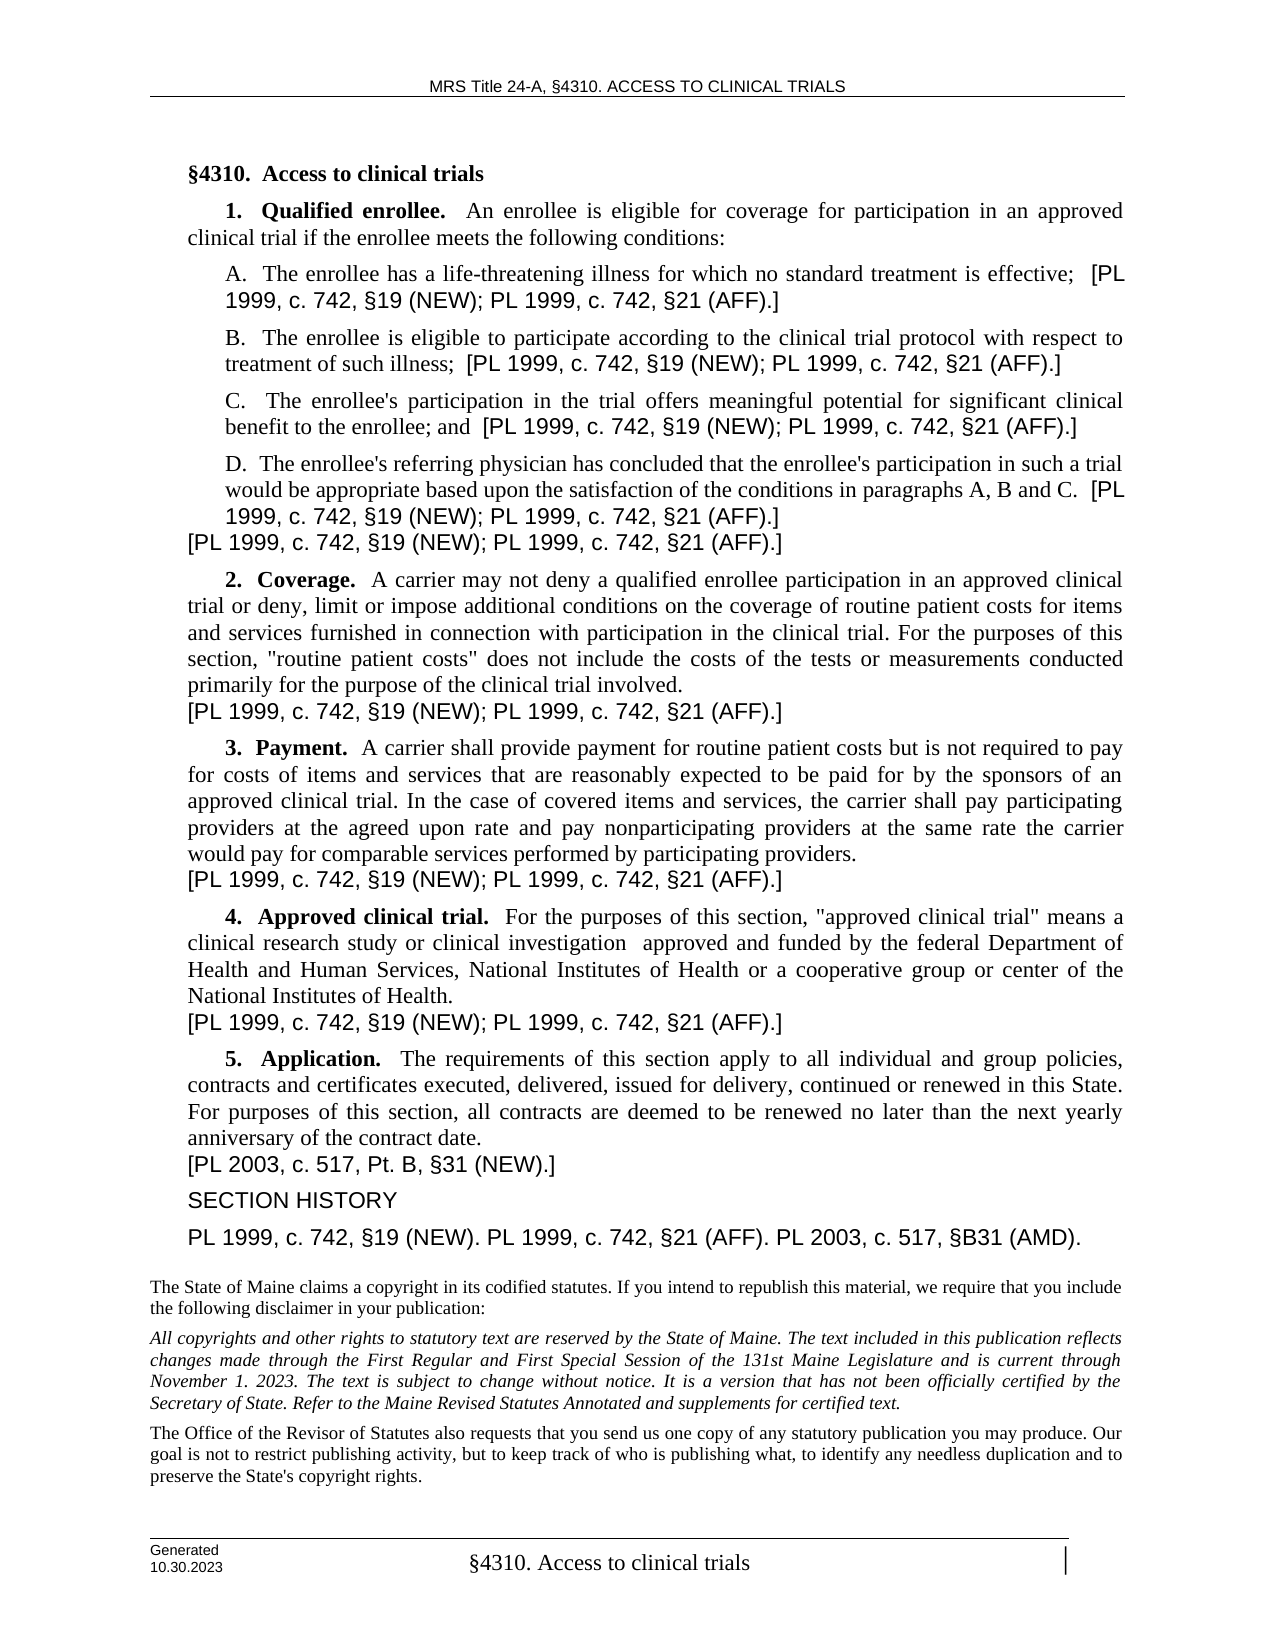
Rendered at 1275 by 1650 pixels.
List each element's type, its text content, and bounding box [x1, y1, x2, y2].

text 1. Qualified enrollee. An enrollee is eligible for coverage for participation in an approved clinical trial if the enrollee meets the following conditions: [187, 197, 1125, 250]
text 2. Coverage. A carrier may not deny a qualified enrollee participation in an approved clinical trial or deny, limit or impose additional conditions on the coverage of routine patient costs for items and services furnished in connection with participation in the clinical trial. For the purposes of this section, "routine patient costs" does not include the costs of the tests or measurements conducted primarily for the purpose of the clinical trial involved. [187, 566, 1125, 698]
text 5. Application. The requirements of this section apply to all individual and group policies, contracts and certificates executed, delivered, issued for delivery, continued or renewed in this State. For purposes of this section, all contracts are deemed to be renewed no later than the next yearly anniversary of the contract date. [187, 1045, 1125, 1151]
text 4. Approved clinical trial. For the purposes of this section, "approved clinical trial" means a clinical research study or clinical investigation approved and funded by the federal Department of Health and Human Services, National Institutes of Health or a cooperative group or center of the National Institutes of Health. [187, 903, 1125, 1008]
text [PL 1999, c. 742, §19 (NEW); PL 1999, c. 742, §21 (AFF).] [187, 529, 1125, 556]
text A. The enrollee has a life-threatening illness for which no standard treatment is effective; [PL 1999, c. 742, §19 (NEW); PL 1999, c. 742, §21 (AFF).] [225, 260, 1125, 313]
text [PL 1999, c. 742, §19 (NEW); PL 1999, c. 742, §21 (AFF).] [187, 698, 1125, 724]
text The State of Maine claims a copyright in its codified statutes. If you intend to republish this material, we require that you include the following disclaimer in your publication: [150, 1276, 1125, 1319]
text All copyrights and other rights to statutory text are reserved by the State of Maine. The text included in this publication reflects changes made through the First Regular and First Special Session of the 131st Maine Legislature and is current through November 1. 2023 . The text is subject to change without notice. It is a version that has not been officially certified by the Secretary of State. Refer to the Maine Revised Statutes Annotated and supplements for certified text. [150, 1327, 1125, 1413]
text §4310. Access to clinical trials [187, 160, 1125, 187]
text [PL 1999, c. 742, §19 (NEW); PL 1999, c. 742, §21 (AFF).] [187, 1008, 1125, 1035]
text B. The enrollee is eligible to participate according to the clinical trial protocol with respect to treatment of such illness; [PL 1999, c. 742, §19 (NEW); PL 1999, c. 742, §21 (AFF).] [225, 323, 1125, 376]
text C. The enrollee's participation in the trial offers meaningful potential for significant clinical benefit to the enrollee; and [PL 1999, c. 742, §19 (NEW); PL 1999, c. 742, §21 (AFF).] [225, 387, 1125, 439]
text D. The enrollee's referring physician has concluded that the enrollee's participation in such a trial would be appropriate based upon the satisfaction of the conditions in paragraphs A, B and C. [PL 1999, c. 742, §19 (NEW); PL 1999, c. 742, §21 (AFF).] [225, 450, 1125, 529]
text SECTION HISTORY [187, 1187, 1125, 1214]
text [PL 1999, c. 742, §19 (NEW); PL 1999, c. 742, §21 (AFF).] [187, 866, 1125, 893]
text 3. Payment. A carrier shall provide payment for routine patient costs but is not required to pay for costs of items and services that are reasonably expected to be paid for by the sponsors of an approved clinical trial. In the case of covered items and services, the carrier shall pay participating providers at the agreed upon rate and pay nonparticipating providers at the same rate the carrier would pay for comparable services performed by participating providers. [187, 734, 1125, 866]
text [PL 2003, c. 517, Pt. B, §31 (NEW).] [187, 1151, 1125, 1177]
text The Office of the Revisor of Statutes also requests that you send us one copy of any statutory publication you may produce. Our goal is not to restrict publishing activity, but to keep track of who is publishing what, to identify any needless duplication and to preserve the State's copyright rights. [150, 1422, 1125, 1486]
text PL 1999, c. 742, §19 (NEW). PL 1999, c. 742, §21 (AFF). PL 2003, c. 517, §B31 (AMD). [187, 1224, 1125, 1251]
